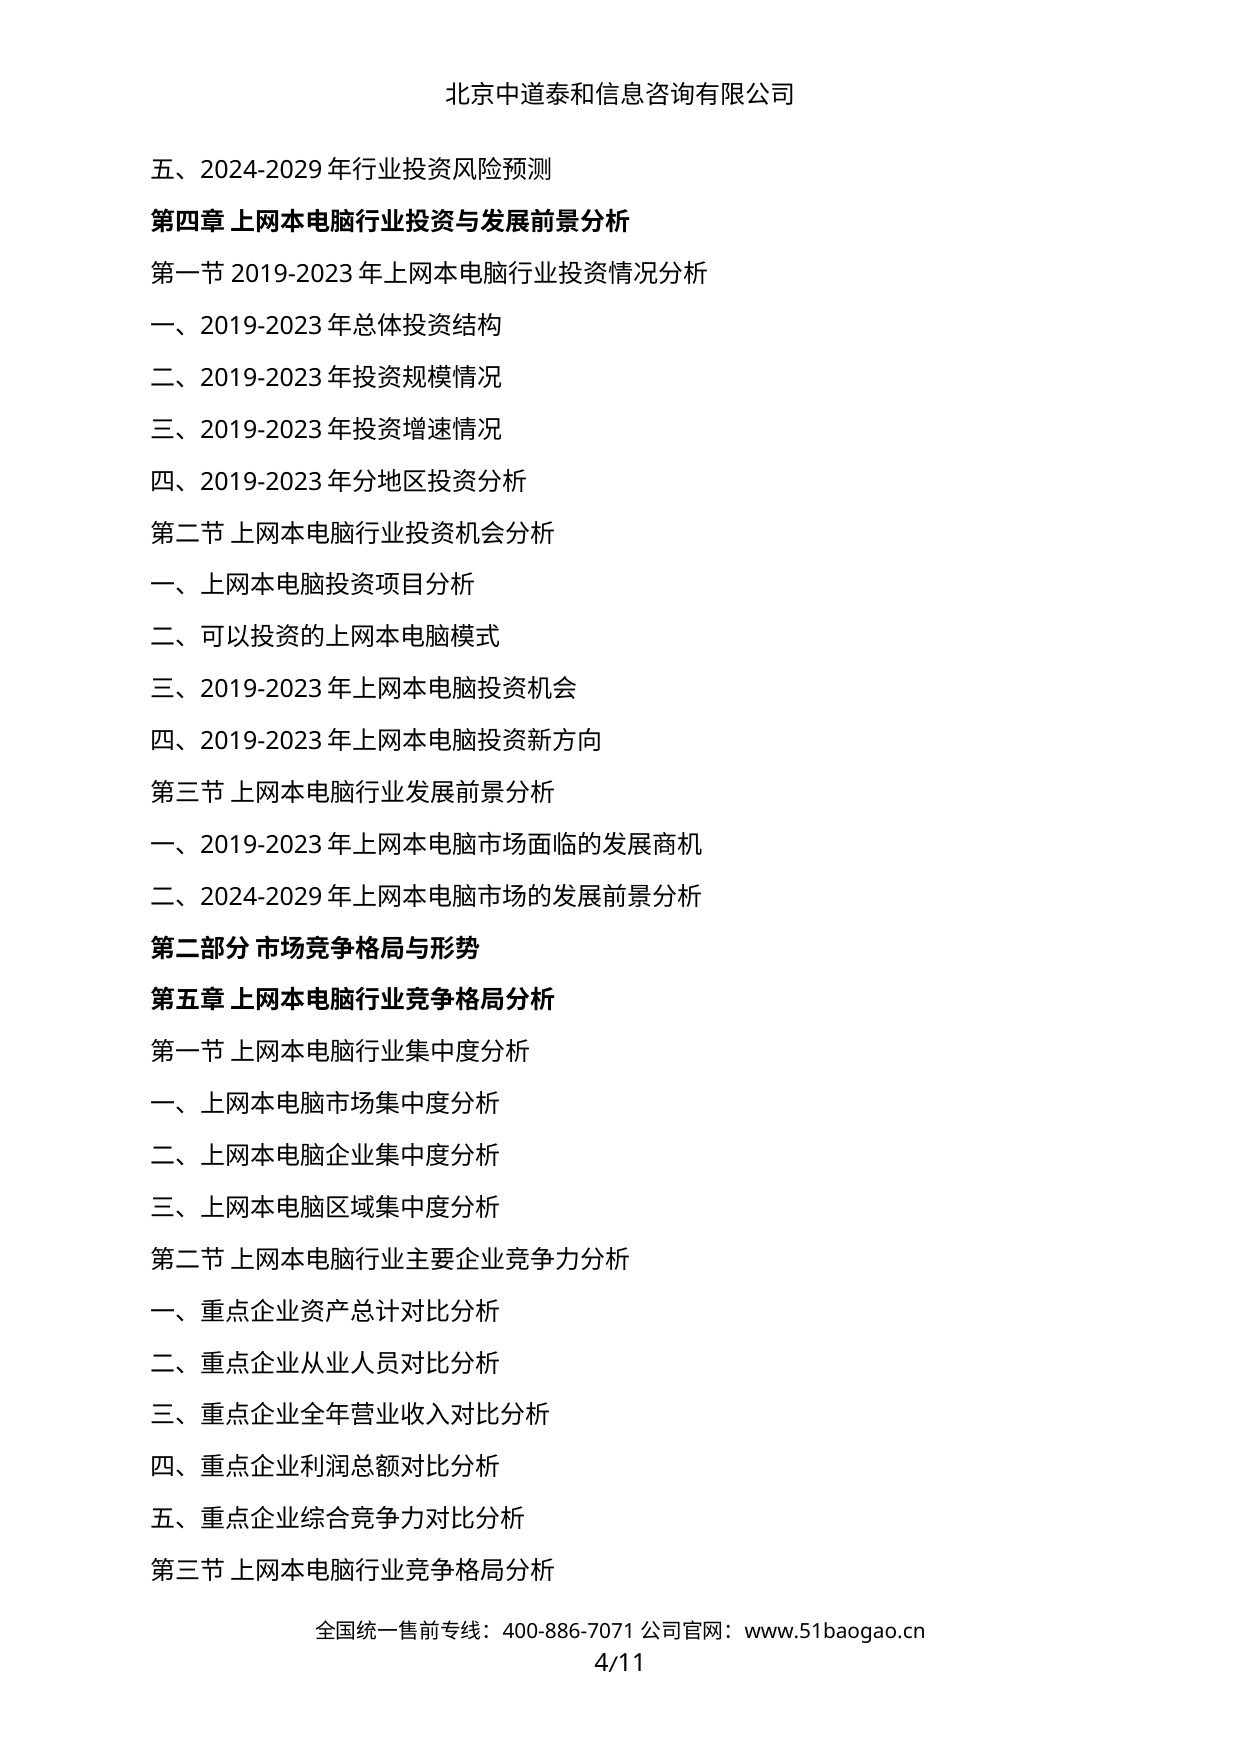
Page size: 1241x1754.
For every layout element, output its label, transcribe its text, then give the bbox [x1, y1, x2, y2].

text 二、可以投资的上网本电脑模式 [150, 617, 1090, 653]
text 一、重点企业资产总计对比分析 [150, 1291, 1090, 1327]
text 一、上网本电脑投资项目分析 [150, 565, 1090, 601]
text 五、重点企业综合竞争力对比分析 [150, 1499, 1090, 1535]
text 三、2019-2023年上网本电脑投资机会 [150, 669, 1090, 705]
text 二、2024-2029年上网本电脑市场的发展前景分析 [150, 876, 1090, 912]
text 三、2019-2023年投资增速情况 [150, 409, 1090, 446]
text 三、上网本电脑区域集中度分析 [150, 1187, 1090, 1224]
text 五、2024-2029年行业投资风险预测 [150, 150, 1090, 186]
text 第一节 上网本电脑行业集中度分析 [150, 1032, 1090, 1068]
text 一、上网本电脑市场集中度分析 [150, 1084, 1090, 1120]
text 二、重点企业从业人员对比分析 [150, 1343, 1090, 1379]
text 二、2019-2023年投资规模情况 [150, 357, 1090, 394]
text 第二部分 市场竞争格局与形势 [150, 928, 1090, 964]
text 第三节 上网本电脑行业发展前景分析 [150, 772, 1090, 809]
text 第三节 上网本电脑行业竞争格局分析 [150, 1551, 1090, 1587]
text 二、上网本电脑企业集中度分析 [150, 1136, 1090, 1172]
text 四、重点企业利润总额对比分析 [150, 1447, 1090, 1483]
text 第二节 上网本电脑行业投资机会分析 [150, 513, 1090, 549]
text 第一节 2019-2023年上网本电脑行业投资情况分析 [150, 254, 1090, 290]
text 第四章 上网本电脑行业投资与发展前景分析 [150, 202, 1090, 238]
text 第二节 上网本电脑行业主要企业竞争力分析 [150, 1239, 1090, 1276]
text 一、2019-2023年总体投资结构 [150, 306, 1090, 342]
text 四、2019-2023年上网本电脑投资新方向 [150, 721, 1090, 757]
text 一、2019-2023年上网本电脑市场面临的发展商机 [150, 824, 1090, 861]
text 三、重点企业全年营业收入对比分析 [150, 1395, 1090, 1431]
text 第五章 上网本电脑行业竞争格局分析 [150, 980, 1090, 1016]
text 四、2019-2023年分地区投资分析 [150, 461, 1090, 497]
